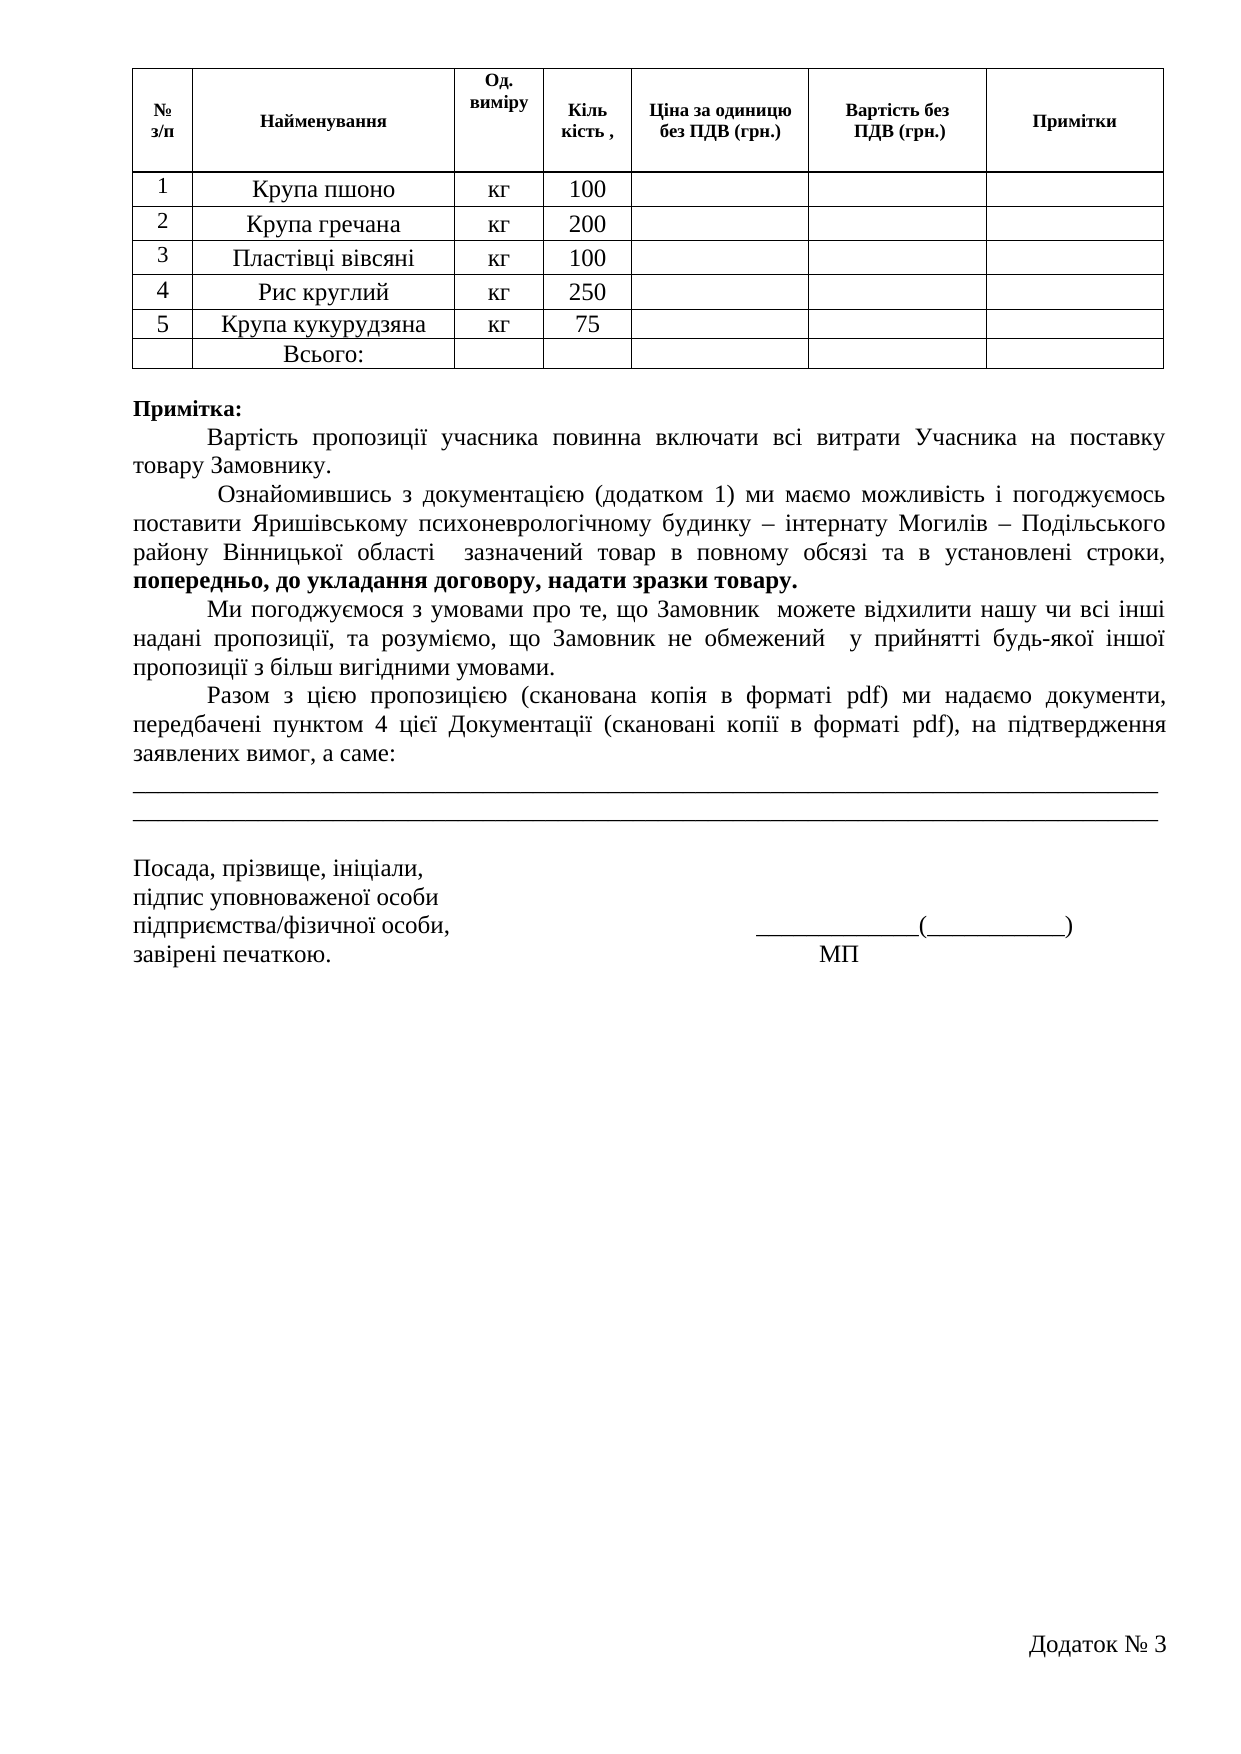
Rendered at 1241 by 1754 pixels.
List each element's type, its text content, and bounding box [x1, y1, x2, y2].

text Ми погоджуємося з умовами про те, що Замовник можете відхилити нашу чи всі інші надані пропозиції, та розуміємо, що Замовник не обмежений у прийнятті будь-якої іншої пропозиції з більш вигідними умовами. [133, 594, 1167, 681]
text Разом з цією пропозицією (сканована копія в форматі pdf) ми надаємо документи, передбачені пунктом 4 цієї Документації (скановані копії в форматі pdf), на підтвердження заявлених вимог, а саме: [133, 681, 1167, 767]
table_cell Крупа гречана [193, 207, 454, 240]
text підпис уповноваженої особи [133, 882, 1167, 911]
table_cell [987, 275, 1163, 308]
table_cell [632, 241, 808, 274]
table_cell 3 [133, 241, 192, 274]
table_header № з/п [133, 69, 192, 171]
table_cell Крупа пшоно [193, 173, 454, 206]
table_cell [809, 310, 986, 338]
table_header Примітки [987, 69, 1163, 171]
table_header Найменування [193, 69, 454, 171]
table_cell 2 [133, 207, 192, 240]
table_header Вартість без ПДВ (грн.) [809, 69, 986, 171]
text Додаток № 3 [133, 1629, 1167, 1658]
text Примітка: [133, 369, 1167, 422]
table_cell [987, 207, 1163, 240]
text __________________________________________________________________________________ [133, 796, 1167, 824]
table_cell Рис круглий [193, 275, 454, 308]
table_cell [809, 173, 986, 206]
table_cell кг [455, 207, 543, 240]
table_cell 250 [544, 275, 631, 308]
table_cell [455, 339, 543, 368]
table_cell [809, 207, 986, 240]
table_cell [809, 275, 986, 308]
text __________________________________________________________________________________ [133, 767, 1167, 796]
table_cell 1 [133, 173, 192, 206]
table_cell Пластівці вівсяні [193, 241, 454, 274]
table_cell [133, 339, 192, 368]
table_cell [987, 310, 1163, 338]
table_cell 200 [544, 207, 631, 240]
table_cell 75 [544, 310, 631, 338]
text підприємства/фізичної особи, _____________(___________) [133, 911, 1167, 939]
table_header Од. виміру [455, 69, 543, 171]
table_cell [809, 241, 986, 274]
table_cell [987, 339, 1163, 368]
table_cell 4 [133, 275, 192, 308]
table_cell [632, 173, 808, 206]
table_cell Всього: [193, 339, 454, 368]
table_cell [632, 207, 808, 240]
table_cell Крупа кукурудзяна [193, 310, 454, 338]
table_header Кіль кість , [544, 69, 631, 171]
table_cell кг [455, 173, 543, 206]
table_cell 5 [133, 310, 192, 338]
table_cell [987, 173, 1163, 206]
table_cell [809, 339, 986, 368]
table_cell [632, 275, 808, 308]
table_cell [632, 310, 808, 338]
table_cell кг [455, 310, 543, 338]
table_cell кг [455, 275, 543, 308]
table_cell [987, 241, 1163, 274]
table_cell [632, 339, 808, 368]
table_cell 100 [544, 173, 631, 206]
text Посада, прізвище, ініціали, [133, 853, 1167, 882]
text завірені печаткою. МП [133, 939, 1167, 968]
table_cell 100 [544, 241, 631, 274]
table_header Ціна за одиницю без ПДВ (грн.) [632, 69, 808, 171]
table_cell кг [455, 241, 543, 274]
table_cell [544, 339, 631, 368]
text Ознайомившись з документацією (додатком 1) ми маємо можливість і погоджуємось поставити Яришівському психоневрологічному будинку – інтернату Могилів – Подільського району Вінницької області зазначений товар в повному обсязі та в установлені строки, попередньо, до укладання договору, надати зразки товару. [133, 479, 1167, 594]
text Вартість пропозиції учасника повинна включати всі витрати Учасника на поставку товару Замовнику. [133, 422, 1167, 479]
